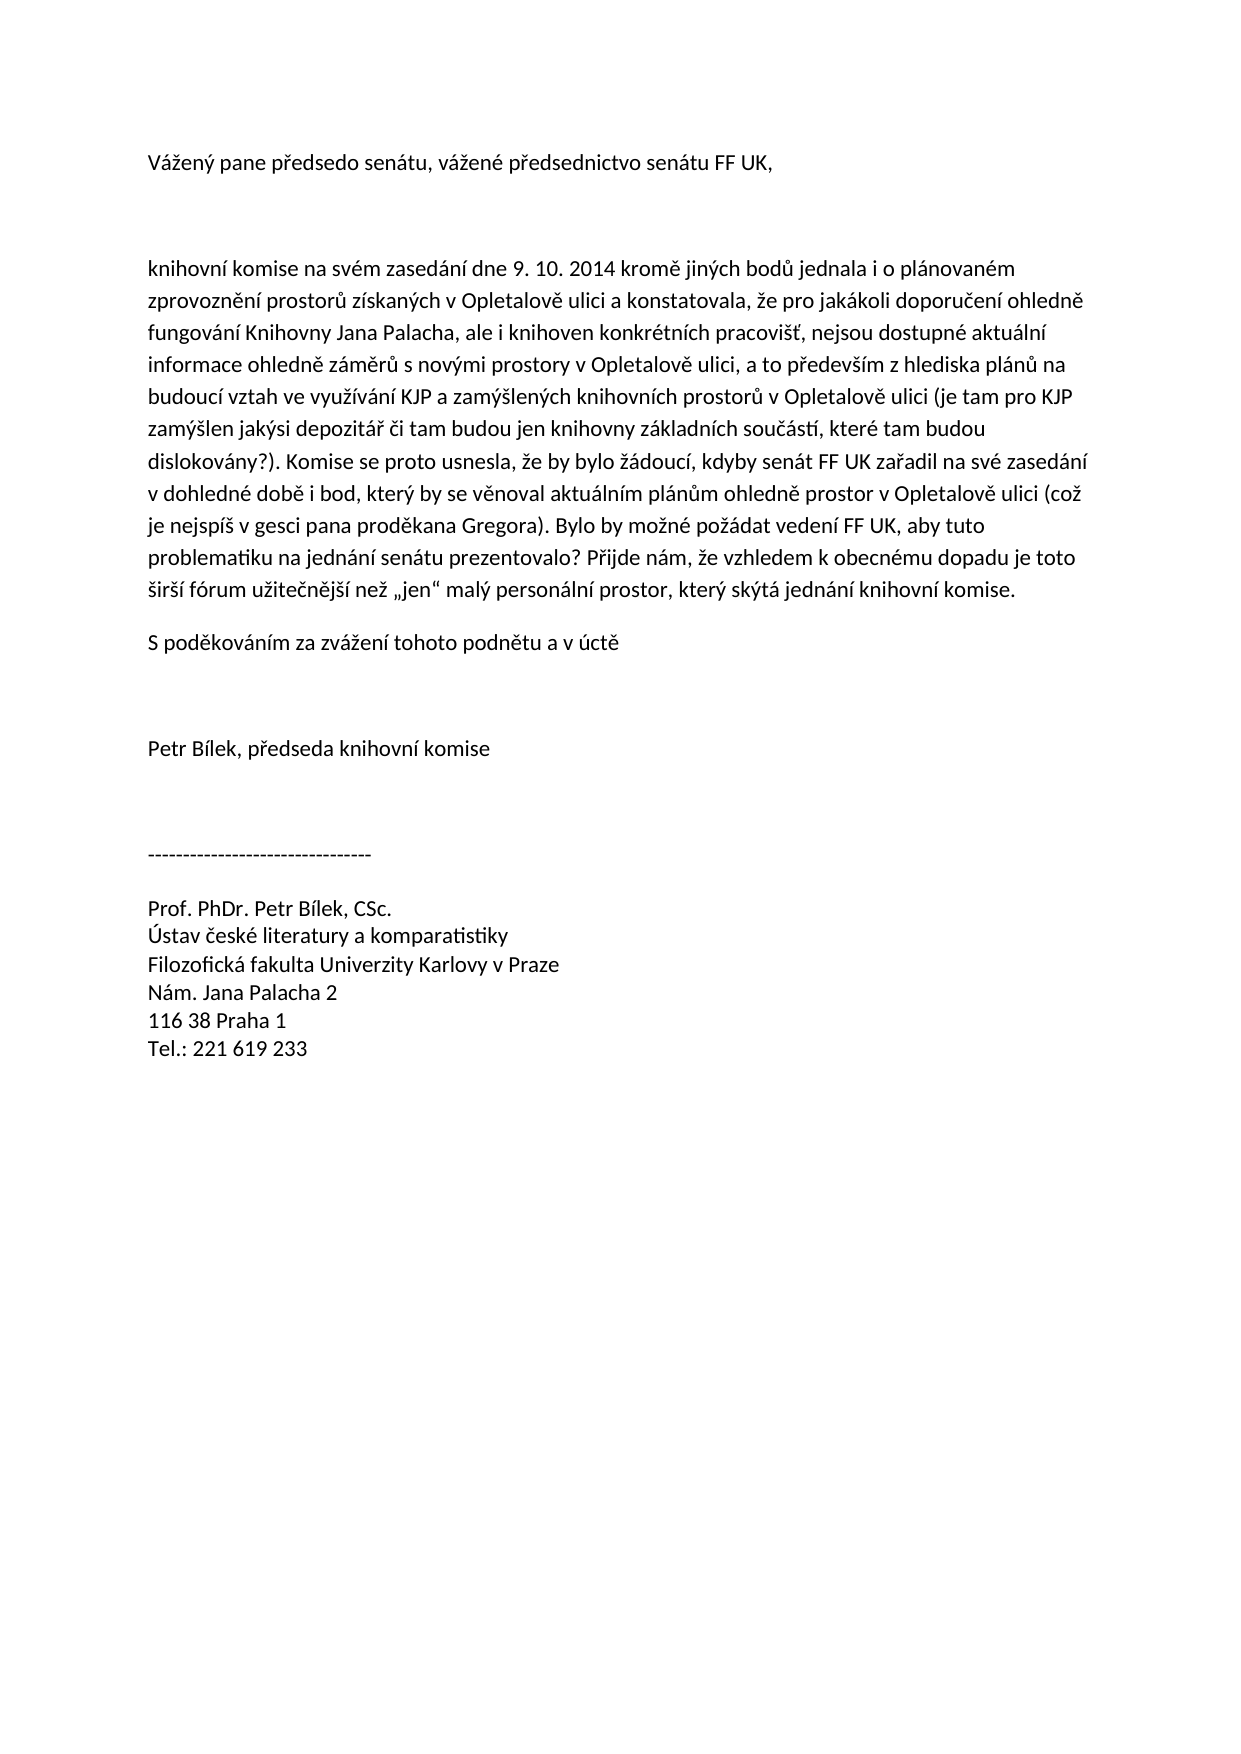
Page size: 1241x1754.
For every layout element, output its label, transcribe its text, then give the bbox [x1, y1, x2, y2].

text Tel.: 221 619 233 [148, 1034, 1093, 1062]
text Nám. Jana Palacha 2 [148, 978, 1093, 1006]
text -------------------------------- [148, 841, 1093, 869]
text 116 38 Praha 1 [148, 1006, 1093, 1034]
text Petr Bílek, předseda knihovní komise [148, 734, 1093, 763]
text knihovní komise na svém zasedání dne 9. 10. 2014 kromě jiných bodů jednala i o plánovaném zprovoznění prostorů získaných v Opletalově ulici a konstatovala, že pro jakákoli doporučení ohledně fungování Knihovny Jana Palacha, ale i knihoven konkrétních pracovišť, nejsou dostupné aktuální informace ohledně záměrů s novými prostory v Opletalově ulici, a to především z hlediska plánů na budoucí vztah ve využívání KJP a zamýšlených knihovních prostorů v Opletalově ulici (je tam pro KJP zamýšlen jakýsi depozitář či tam budou jen knihovny základních součástí, které tam budou dislokovány?). Komise se proto usnesla, že by bylo žádoucí, kdyby senát FF UK zařadil na své zasedání v dohledné době i bod, který by se věnoval aktuálním plánům ohledně prostor v Opletalově ulici (což je nejspíš v gesci pana proděkana Gregora). Bylo by možné požádat vedení FF UK, aby tuto problematiku na jednání senátu prezentovalo? Přijde nám, že vzhledem k obecnému dopadu je toto širší fórum užitečnější než „jen“ malý personální prostor, který skýtá jednání knihovní komise. [148, 254, 1093, 603]
text S poděkováním za zvážení tohoto podnětu a v úctě [148, 628, 1093, 657]
text Prof. PhDr. Petr Bílek, CSc. [148, 894, 1093, 922]
text Vážený pane předsedo senátu, vážené předsednictvo senátu FF UK, [148, 148, 1093, 176]
text Filozofická fakulta Univerzity Karlovy v Praze [148, 950, 1093, 978]
text Ústav české literatury a komparatistiky [148, 922, 1093, 950]
